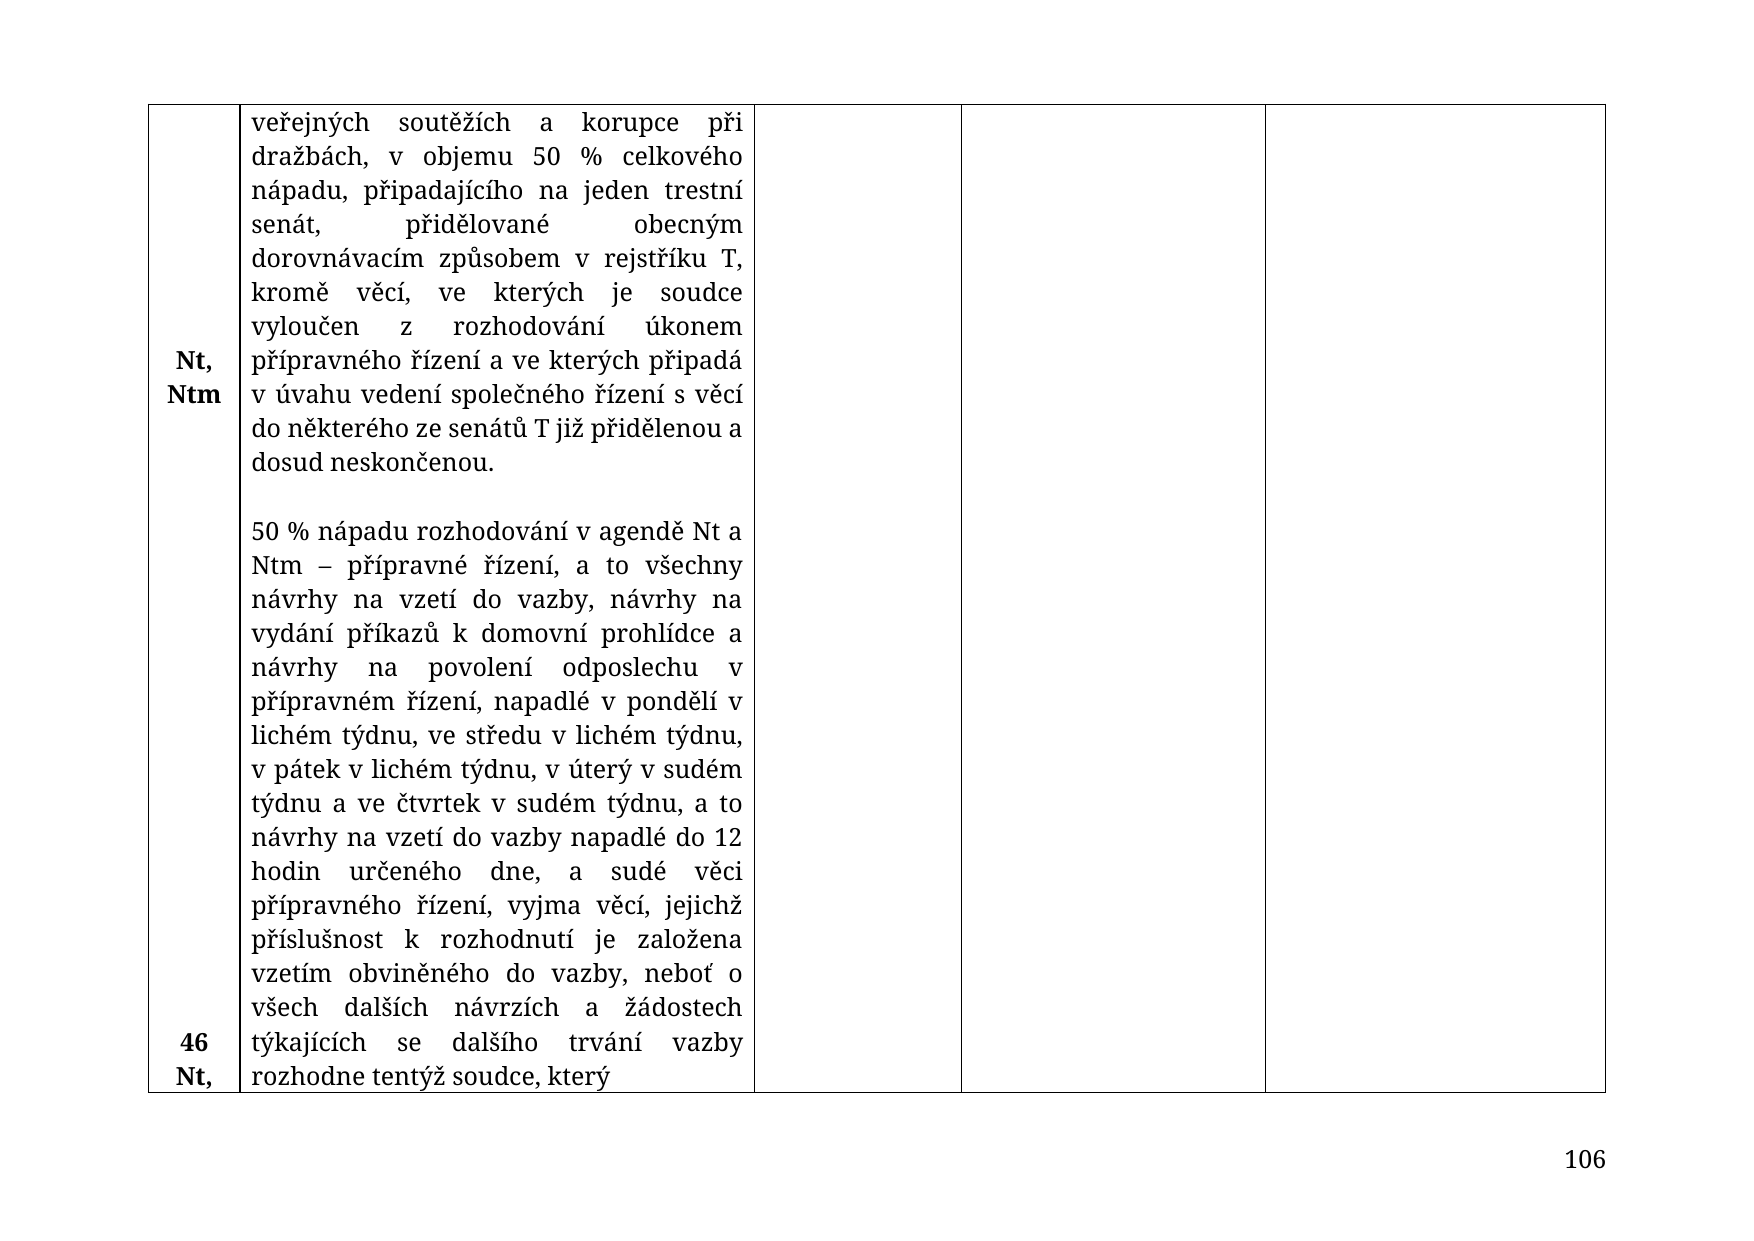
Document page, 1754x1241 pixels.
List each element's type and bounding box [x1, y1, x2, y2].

table_cell [755, 105, 961, 1092]
table_cell [149, 105, 239, 1092]
table_cell [241, 105, 754, 1092]
table_cell [962, 105, 1265, 1092]
table_cell [1266, 105, 1605, 1092]
